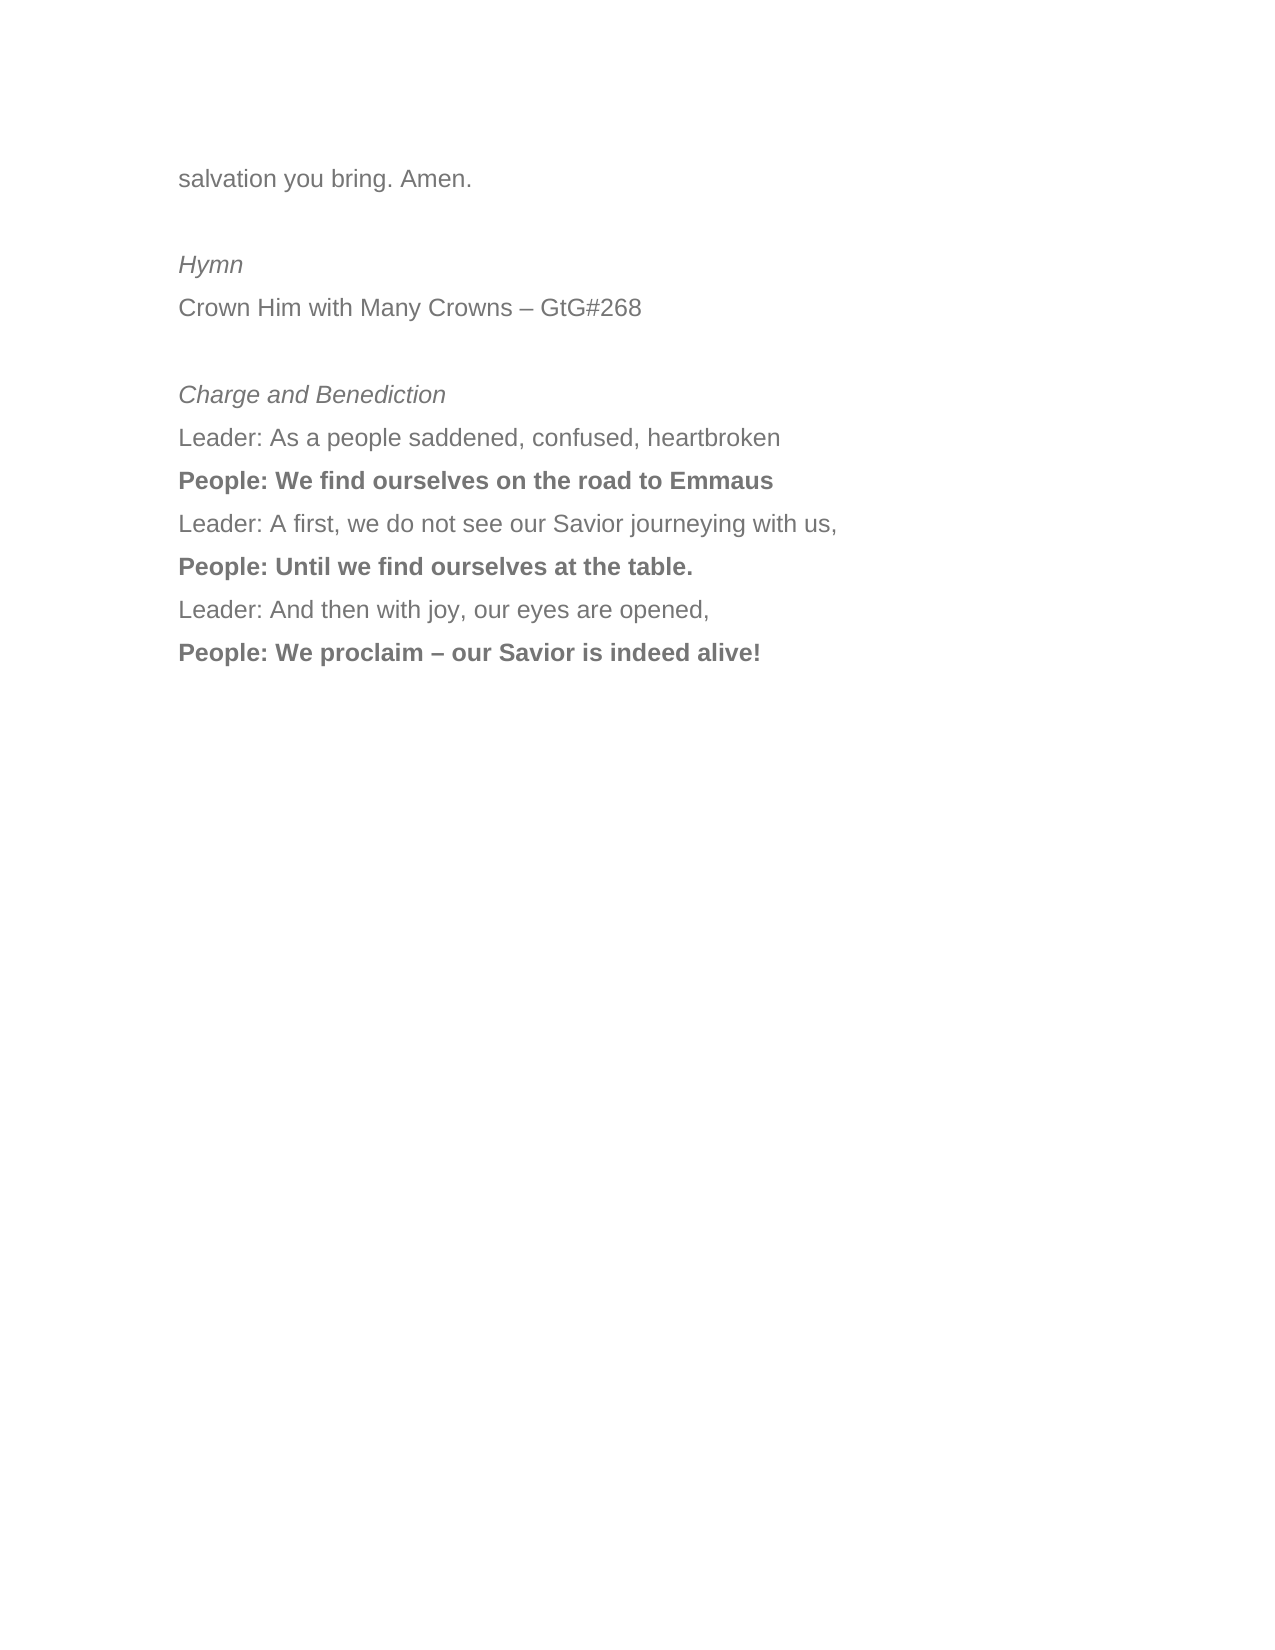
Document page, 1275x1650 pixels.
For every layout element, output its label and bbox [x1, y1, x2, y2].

table_header [150, 150, 1125, 737]
